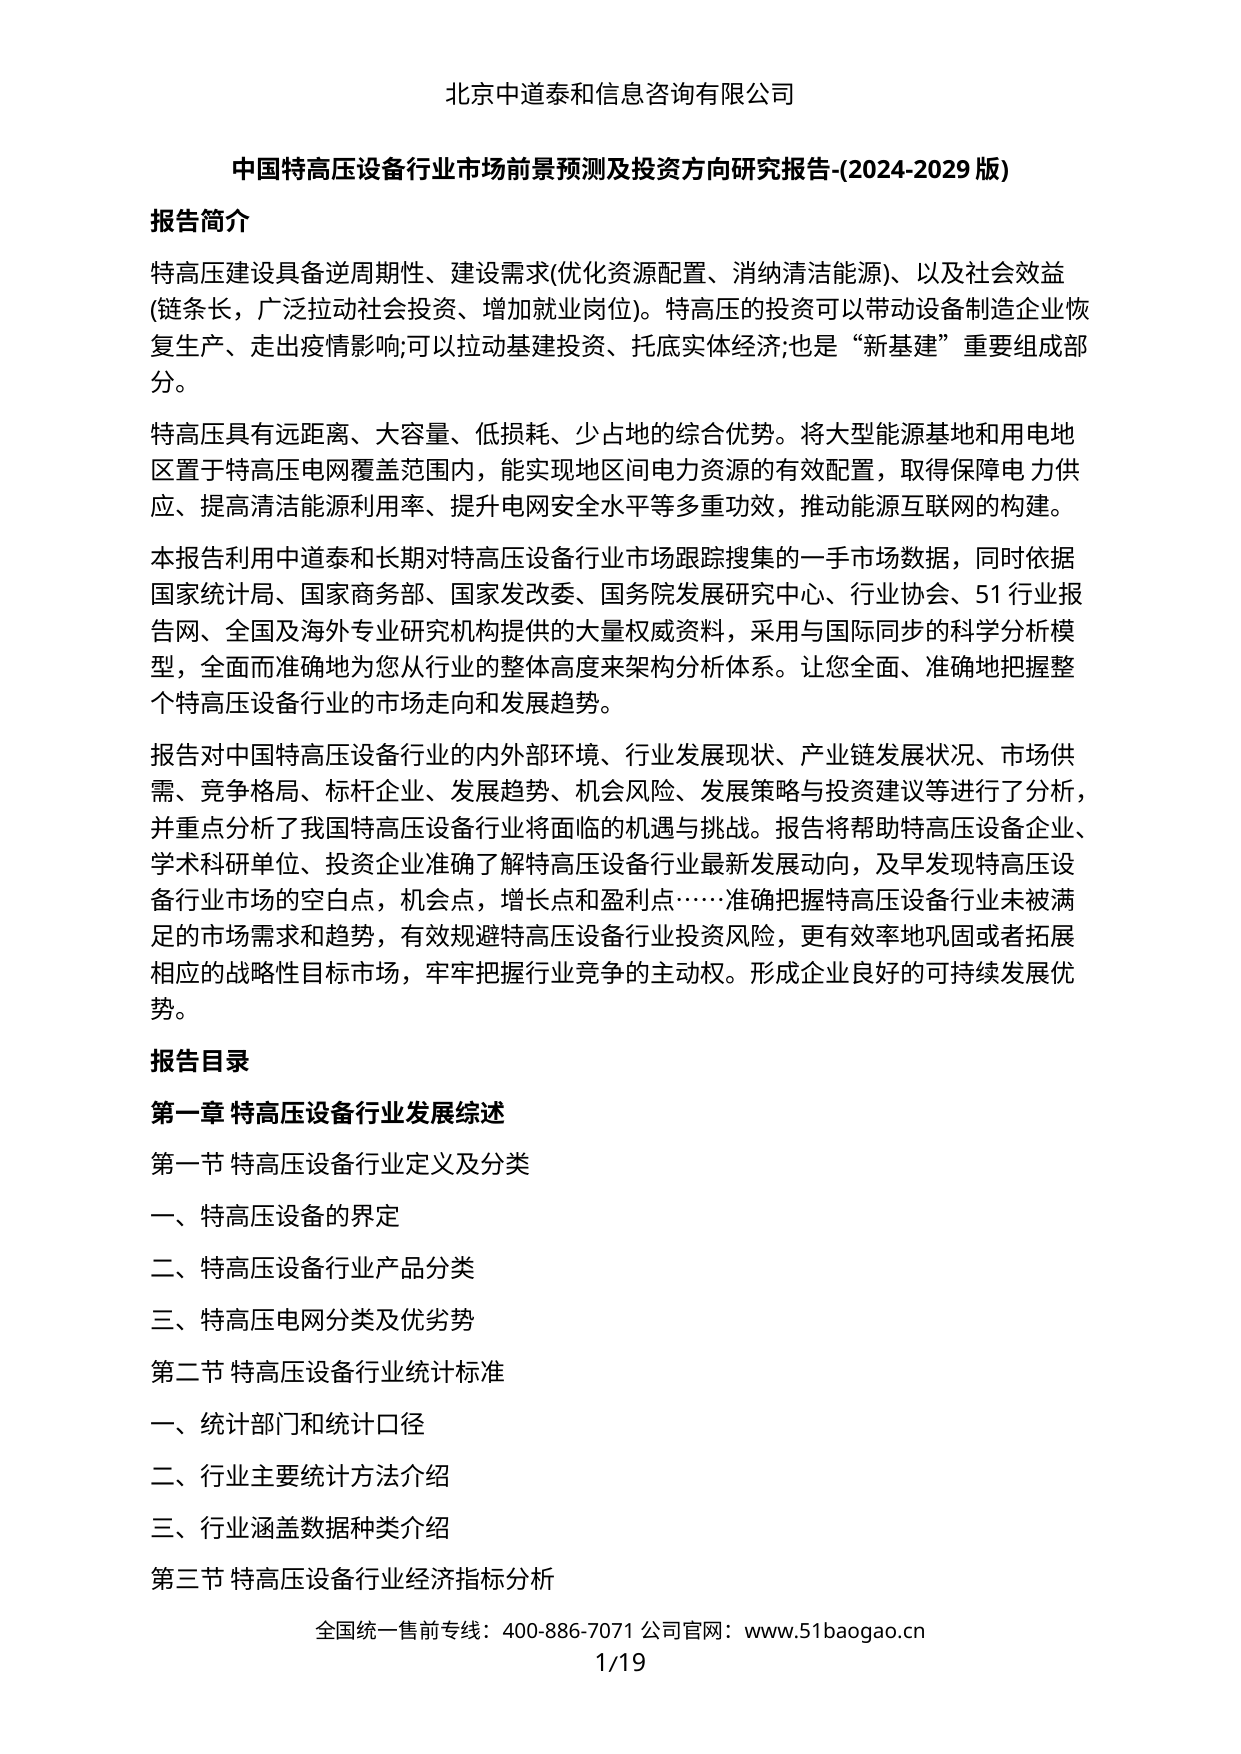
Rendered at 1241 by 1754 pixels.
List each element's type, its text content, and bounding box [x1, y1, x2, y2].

text 报告对中国特高压设备行业的内外部环境、行业发展现状、产业链发展状况、市场供需、竞争格局、标杆企业、发展趋势、机会风险、发展策略与投资建议等进行了分析，并重点分析了我国特高压设备行业将面临的机遇与挑战。报告将帮助特高压设备企业、学术科研单位、投资企业准确了解特高压设备行业最新发展动向，及早发现特高压设备行业市场的空白点，机会点，增长点和盈利点……准确把握特高压设备行业未被满足的市场需求和趋势，有效规避特高压设备行业投资风险，更有效率地巩固或者拓展相应的战略性目标市场，牢牢把握行业竞争的主动权。形成企业良好的可持续发展优势。 [150, 736, 1090, 1026]
text 第三节 特高压设备行业经济指标分析 [150, 1560, 1090, 1596]
text 特高压具有远距离、大容量、低损耗、少占地的综合优势。将大型能源基地和用电地区置于特高压电网覆盖范围内，能实现地区间电力资源的有效配置，取得保障电 力供应、提高清洁能源利用率、提升电网安全水平等多重功效，推动能源互联网的构建。 [150, 414, 1090, 523]
text 第一章 特高压设备行业发展综述 [150, 1093, 1090, 1129]
text 特高压建设具备逆周期性、建设需求(优化资源配置、消纳清洁能源)、以及社会效益(链条长，广泛拉动社会投资、增加就业岗位)。特高压的投资可以带动设备制造企业恢复生产、走出疫情影响;可以拉动基建投资、托底实体经济;也是“新基建”重要组成部分。 [150, 254, 1090, 399]
text 第二节 特高压设备行业统计标准 [150, 1352, 1090, 1389]
text 第一节 特高压设备行业定义及分类 [150, 1145, 1090, 1181]
text 中国特高压设备行业市场前景预测及投资方向研究报告-(2024-2029版) [150, 150, 1090, 186]
text 三、行业涵盖数据种类介绍 [150, 1508, 1090, 1544]
text 一、特高压设备的界定 [150, 1197, 1090, 1233]
text 二、行业主要统计方法介绍 [150, 1456, 1090, 1492]
text 二、特高压设备行业产品分类 [150, 1249, 1090, 1285]
text 本报告利用中道泰和长期对特高压设备行业市场跟踪搜集的一手市场数据，同时依据国家统计局、国家商务部、国家发改委、国务院发展研究中心、行业协会、51行业报告网、全国及海外专业研究机构提供的大量权威资料，采用与国际同步的科学分析模型，全面而准确地为您从行业的整体高度来架构分析体系。让您全面、准确地把握整个特高压设备行业的市场走向和发展趋势。 [150, 539, 1090, 720]
text 一、统计部门和统计口径 [150, 1404, 1090, 1441]
text 三、特高压电网分类及优劣势 [150, 1301, 1090, 1337]
text 报告目录 [150, 1041, 1090, 1077]
text 报告简介 [150, 202, 1090, 238]
